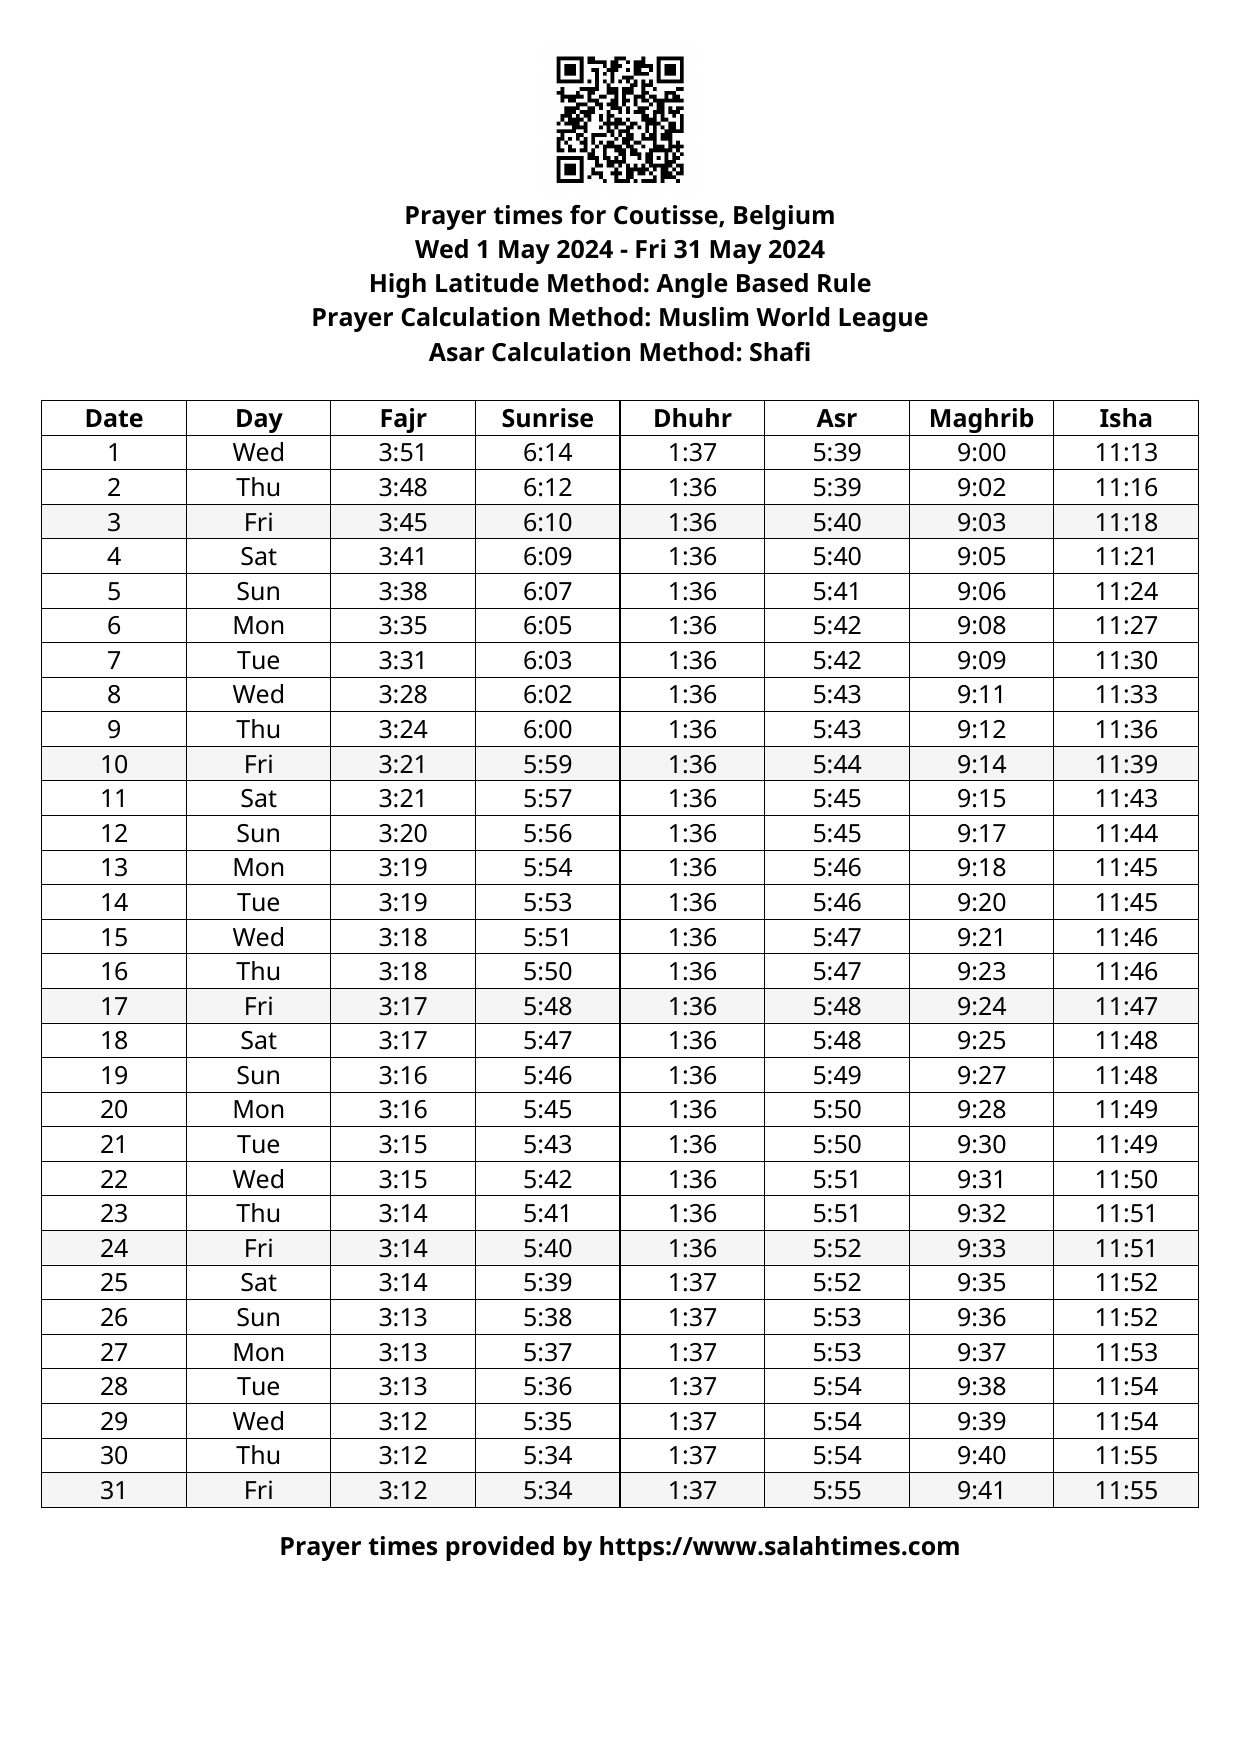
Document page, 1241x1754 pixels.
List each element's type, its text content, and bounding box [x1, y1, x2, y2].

table_cell 1:36 [621, 1196, 764, 1230]
table_cell 6:03 [476, 643, 619, 677]
table_cell Thu [187, 712, 330, 746]
table_cell 6:07 [476, 574, 619, 607]
table_cell 3:14 [331, 1196, 475, 1230]
table_cell Thu [187, 470, 330, 504]
table_header Maghrib [910, 401, 1053, 434]
table_cell 5:40 [476, 1231, 619, 1264]
table_cell 3:12 [331, 1404, 475, 1437]
table_cell 3:17 [331, 1024, 475, 1057]
table_cell 3:31 [331, 643, 475, 677]
table_cell Wed [187, 1162, 330, 1195]
table_cell 11:21 [1054, 539, 1198, 573]
table_cell 5:37 [476, 1335, 619, 1368]
table_cell 9:11 [910, 678, 1053, 711]
table_cell 1:36 [621, 747, 764, 780]
table_cell Tue [187, 1127, 330, 1161]
table_cell Fri [187, 1473, 330, 1507]
table_cell 11:43 [1054, 781, 1198, 815]
table_cell 1:36 [621, 1093, 764, 1126]
table_cell 11:30 [1054, 643, 1198, 677]
table_cell 5:48 [765, 989, 909, 1022]
text High Latitude Method: Angle Based Rule [42, 266, 1198, 300]
table_cell 3 [42, 505, 186, 538]
table_cell 11:49 [1054, 1093, 1198, 1126]
table_cell 11:53 [1054, 1335, 1198, 1368]
table_header Isha [1054, 401, 1198, 434]
table_cell 5:36 [476, 1369, 619, 1403]
table_cell 9:24 [910, 989, 1053, 1022]
table_cell 9:03 [910, 505, 1053, 538]
table_header Date [42, 401, 186, 434]
table_cell 5:39 [476, 1266, 619, 1299]
table_cell 5:42 [476, 1162, 619, 1195]
table_cell 1:36 [621, 470, 764, 504]
table_cell 5:43 [765, 678, 909, 711]
table_cell 9:00 [910, 436, 1053, 469]
table_cell 5:43 [765, 712, 909, 746]
table_cell Wed [187, 920, 330, 953]
table_cell 9:32 [910, 1196, 1053, 1230]
table_header Day [187, 401, 330, 434]
table_cell 13 [42, 851, 186, 884]
table_cell Sat [187, 539, 330, 573]
table_cell 3:19 [331, 851, 475, 884]
table_cell Fri [187, 1231, 330, 1264]
text Prayer times for Coutisse, Belgium [42, 198, 1198, 232]
table_cell 3:15 [331, 1127, 475, 1161]
table_cell 11 [42, 781, 186, 815]
table_cell Sat [187, 1024, 330, 1057]
table_cell 9:40 [910, 1439, 1053, 1472]
table_cell 1:37 [621, 1335, 764, 1368]
table_cell 5:34 [476, 1439, 619, 1472]
table_cell 5:41 [476, 1196, 619, 1230]
table_cell 9:09 [910, 643, 1053, 677]
table_cell 9:35 [910, 1266, 1053, 1299]
table_cell 22 [42, 1162, 186, 1195]
table_cell 9:37 [910, 1335, 1053, 1368]
table_cell 7 [42, 643, 186, 677]
table_cell 1:36 [621, 954, 764, 988]
table_cell Fri [187, 989, 330, 1022]
table_cell Mon [187, 1335, 330, 1368]
table_cell 5:54 [765, 1439, 909, 1472]
text Prayer Calculation Method: Muslim World League [42, 300, 1198, 334]
table_cell 3:24 [331, 712, 475, 746]
table_cell 1:37 [621, 1369, 764, 1403]
table_cell 5:47 [765, 920, 909, 953]
table_cell 6 [42, 609, 186, 642]
picture [542, 41, 699, 198]
table_cell 9:23 [910, 954, 1053, 988]
table_cell 23 [42, 1196, 186, 1230]
table_cell 5:52 [765, 1266, 909, 1299]
table_cell 11:52 [1054, 1300, 1198, 1334]
table_cell 5:39 [765, 470, 909, 504]
table_cell 1:36 [621, 781, 764, 815]
table_cell 6:02 [476, 678, 619, 711]
table_cell 1:36 [621, 885, 764, 919]
table_cell 24 [42, 1231, 186, 1264]
table_cell 29 [42, 1404, 186, 1437]
table_cell 11:39 [1054, 747, 1198, 780]
table_cell 10 [42, 747, 186, 780]
table_cell 5:53 [765, 1300, 909, 1334]
table_cell 5:47 [765, 954, 909, 988]
table_cell 1:36 [621, 574, 764, 607]
table_cell 1:36 [621, 989, 764, 1022]
table_cell 5:47 [476, 1024, 619, 1057]
table_cell 3:41 [331, 539, 475, 573]
table_cell 11:50 [1054, 1162, 1198, 1195]
table_cell Sat [187, 781, 330, 815]
table_cell 3:45 [331, 505, 475, 538]
table_cell 6:10 [476, 505, 619, 538]
table_cell 11:33 [1054, 678, 1198, 711]
table_cell 5:52 [765, 1231, 909, 1264]
table_cell Tue [187, 885, 330, 919]
table_cell 5:48 [476, 989, 619, 1022]
table_cell 5 [42, 574, 186, 607]
table_cell Sun [187, 816, 330, 849]
table_cell 2 [42, 470, 186, 504]
table_header Asr [765, 401, 909, 434]
table_cell 5:44 [765, 747, 909, 780]
table_cell 5:51 [765, 1196, 909, 1230]
table_cell Thu [187, 1439, 330, 1472]
table_cell Tue [187, 1369, 330, 1403]
table_cell 5:34 [476, 1473, 619, 1507]
table_cell Sun [187, 1058, 330, 1092]
table_cell 11:51 [1054, 1231, 1198, 1264]
table_cell 9:39 [910, 1404, 1053, 1437]
table_cell 14 [42, 885, 186, 919]
table_cell 9:38 [910, 1369, 1053, 1403]
table_cell Sat [187, 1266, 330, 1299]
table_cell 15 [42, 920, 186, 953]
table_cell 5:35 [476, 1404, 619, 1437]
table_cell 6:14 [476, 436, 619, 469]
table_cell 1:36 [621, 643, 764, 677]
table_cell 17 [42, 989, 186, 1022]
table_cell 11:51 [1054, 1196, 1198, 1230]
table_cell 1:36 [621, 678, 764, 711]
table_cell 11:46 [1054, 920, 1198, 953]
table_cell 11:46 [1054, 954, 1198, 988]
table_cell 1 [42, 436, 186, 469]
table_cell 3:14 [331, 1266, 475, 1299]
table_cell 1:36 [621, 505, 764, 538]
table_cell 3:17 [331, 989, 475, 1022]
table_cell 3:13 [331, 1369, 475, 1403]
table_cell 11:55 [1054, 1473, 1198, 1507]
table_cell 9:21 [910, 920, 1053, 953]
table_cell 9:41 [910, 1473, 1053, 1507]
table_cell 9:28 [910, 1093, 1053, 1126]
table_cell 5:45 [765, 816, 909, 849]
table_cell 30 [42, 1439, 186, 1472]
table_cell 11:48 [1054, 1058, 1198, 1092]
table_cell 1:36 [621, 539, 764, 573]
table_cell 31 [42, 1473, 186, 1507]
table_cell 5:46 [765, 885, 909, 919]
table_cell 5:51 [765, 1162, 909, 1195]
table_cell 3:28 [331, 678, 475, 711]
table_cell 5:45 [765, 781, 909, 815]
table_cell Thu [187, 1196, 330, 1230]
table_cell 3:16 [331, 1093, 475, 1126]
table_cell 11:52 [1054, 1266, 1198, 1299]
table_cell 11:13 [1054, 436, 1198, 469]
table_cell 5:50 [476, 954, 619, 988]
table_cell 5:56 [476, 816, 619, 849]
table_cell 3:18 [331, 920, 475, 953]
table_cell 9:05 [910, 539, 1053, 573]
table_cell 5:46 [476, 1058, 619, 1092]
table_cell 5:54 [765, 1369, 909, 1403]
table_cell Fri [187, 747, 330, 780]
table_cell 11:24 [1054, 574, 1198, 607]
table_cell Mon [187, 851, 330, 884]
table_cell 11:18 [1054, 505, 1198, 538]
table_cell 1:36 [621, 851, 764, 884]
table_cell 3:35 [331, 609, 475, 642]
table_cell 9:27 [910, 1058, 1053, 1092]
table_cell 6:09 [476, 539, 619, 573]
table_cell 3:14 [331, 1231, 475, 1264]
table_cell 1:36 [621, 1127, 764, 1161]
table_cell 8 [42, 678, 186, 711]
table_cell 3:20 [331, 816, 475, 849]
table_cell 11:45 [1054, 851, 1198, 884]
table_cell 3:12 [331, 1439, 475, 1472]
table_cell 3:48 [331, 470, 475, 504]
table_cell 3:13 [331, 1335, 475, 1368]
table_cell Fri [187, 505, 330, 538]
table_cell 3:38 [331, 574, 475, 607]
table_cell 5:41 [765, 574, 909, 607]
table_cell 1:36 [621, 816, 764, 849]
table_cell 3:18 [331, 954, 475, 988]
table_cell 5:59 [476, 747, 619, 780]
table_cell 1:36 [621, 1231, 764, 1264]
table_cell 5:42 [765, 643, 909, 677]
table_cell 5:50 [765, 1093, 909, 1126]
table_header Fajr [331, 401, 475, 434]
table_cell 5:48 [765, 1024, 909, 1057]
table_cell 11:27 [1054, 609, 1198, 642]
table_cell 1:37 [621, 1404, 764, 1437]
text Asar Calculation Method: Shafi [42, 334, 1198, 368]
table_cell 6:00 [476, 712, 619, 746]
table_cell 9:12 [910, 712, 1053, 746]
table_cell 20 [42, 1093, 186, 1126]
table_cell 3:51 [331, 436, 475, 469]
table_cell 11:36 [1054, 712, 1198, 746]
table_cell 4 [42, 539, 186, 573]
table_cell 12 [42, 816, 186, 849]
table_cell 5:40 [765, 505, 909, 538]
table_cell Tue [187, 643, 330, 677]
table_cell 5:57 [476, 781, 619, 815]
table_cell 6:12 [476, 470, 619, 504]
table_cell 11:44 [1054, 816, 1198, 849]
table_cell 1:36 [621, 920, 764, 953]
table_cell 9:08 [910, 609, 1053, 642]
table_cell 9:06 [910, 574, 1053, 607]
table_cell 9 [42, 712, 186, 746]
table_cell 11:45 [1054, 885, 1198, 919]
table_cell 5:51 [476, 920, 619, 953]
table_cell 5:42 [765, 609, 909, 642]
table_cell Wed [187, 1404, 330, 1437]
table_cell 1:37 [621, 1266, 764, 1299]
table_cell 5:54 [765, 1404, 909, 1437]
table_cell 3:19 [331, 885, 475, 919]
table_cell Mon [187, 1093, 330, 1126]
table_cell Sun [187, 1300, 330, 1334]
table_cell 25 [42, 1266, 186, 1299]
table_cell 11:16 [1054, 470, 1198, 504]
table_cell Wed [187, 436, 330, 469]
text Wed 1 May 2024 - Fri 31 May 2024 [42, 232, 1198, 266]
table_cell 9:14 [910, 747, 1053, 780]
table_cell 5:50 [765, 1127, 909, 1161]
table_cell 3:21 [331, 781, 475, 815]
table_cell 5:55 [765, 1473, 909, 1507]
table_cell 9:36 [910, 1300, 1053, 1334]
table_cell 5:38 [476, 1300, 619, 1334]
table_cell 11:48 [1054, 1024, 1198, 1057]
table_cell 11:49 [1054, 1127, 1198, 1161]
table_header Dhuhr [621, 401, 764, 434]
table_cell 11:54 [1054, 1369, 1198, 1403]
table_cell 5:45 [476, 1093, 619, 1126]
table_cell 11:54 [1054, 1404, 1198, 1437]
table_cell 21 [42, 1127, 186, 1161]
table_cell 9:20 [910, 885, 1053, 919]
table_cell 1:37 [621, 436, 764, 469]
table_cell 27 [42, 1335, 186, 1368]
table_cell 18 [42, 1024, 186, 1057]
table_cell Thu [187, 954, 330, 988]
table_cell 26 [42, 1300, 186, 1334]
table_cell 3:12 [331, 1473, 475, 1507]
table_cell 6:05 [476, 609, 619, 642]
table_cell 1:36 [621, 1162, 764, 1195]
table_cell 5:53 [765, 1335, 909, 1368]
table_cell 11:55 [1054, 1439, 1198, 1472]
table_cell 5:53 [476, 885, 619, 919]
table_cell Wed [187, 678, 330, 711]
table_cell 5:54 [476, 851, 619, 884]
table_header Sunrise [476, 401, 619, 434]
table_cell Sun [187, 574, 330, 607]
table_cell Mon [187, 609, 330, 642]
table_cell 11:47 [1054, 989, 1198, 1022]
table_cell 9:18 [910, 851, 1053, 884]
table_cell 1:37 [621, 1439, 764, 1472]
table_cell 9:17 [910, 816, 1053, 849]
table_cell 5:43 [476, 1127, 619, 1161]
table_cell 5:49 [765, 1058, 909, 1092]
table_cell 19 [42, 1058, 186, 1092]
text Prayer times provided by https://www.salahtimes.com [42, 1528, 1198, 1563]
table_cell 5:40 [765, 539, 909, 573]
table_cell 9:31 [910, 1162, 1053, 1195]
table_cell 3:13 [331, 1300, 475, 1334]
table_cell 1:36 [621, 1058, 764, 1092]
table_cell 3:15 [331, 1162, 475, 1195]
table_cell 1:36 [621, 609, 764, 642]
table_cell 9:02 [910, 470, 1053, 504]
table_cell 1:37 [621, 1300, 764, 1334]
table_cell 1:36 [621, 1024, 764, 1057]
table_cell 3:16 [331, 1058, 475, 1092]
table_cell 1:37 [621, 1473, 764, 1507]
table_cell 5:39 [765, 436, 909, 469]
table_cell 1:36 [621, 712, 764, 746]
table_cell 9:15 [910, 781, 1053, 815]
table_cell 3:21 [331, 747, 475, 780]
table_cell 5:46 [765, 851, 909, 884]
table_cell 16 [42, 954, 186, 988]
table_cell 9:33 [910, 1231, 1053, 1264]
table_cell 28 [42, 1369, 186, 1403]
table_cell 9:25 [910, 1024, 1053, 1057]
table_cell 9:30 [910, 1127, 1053, 1161]
